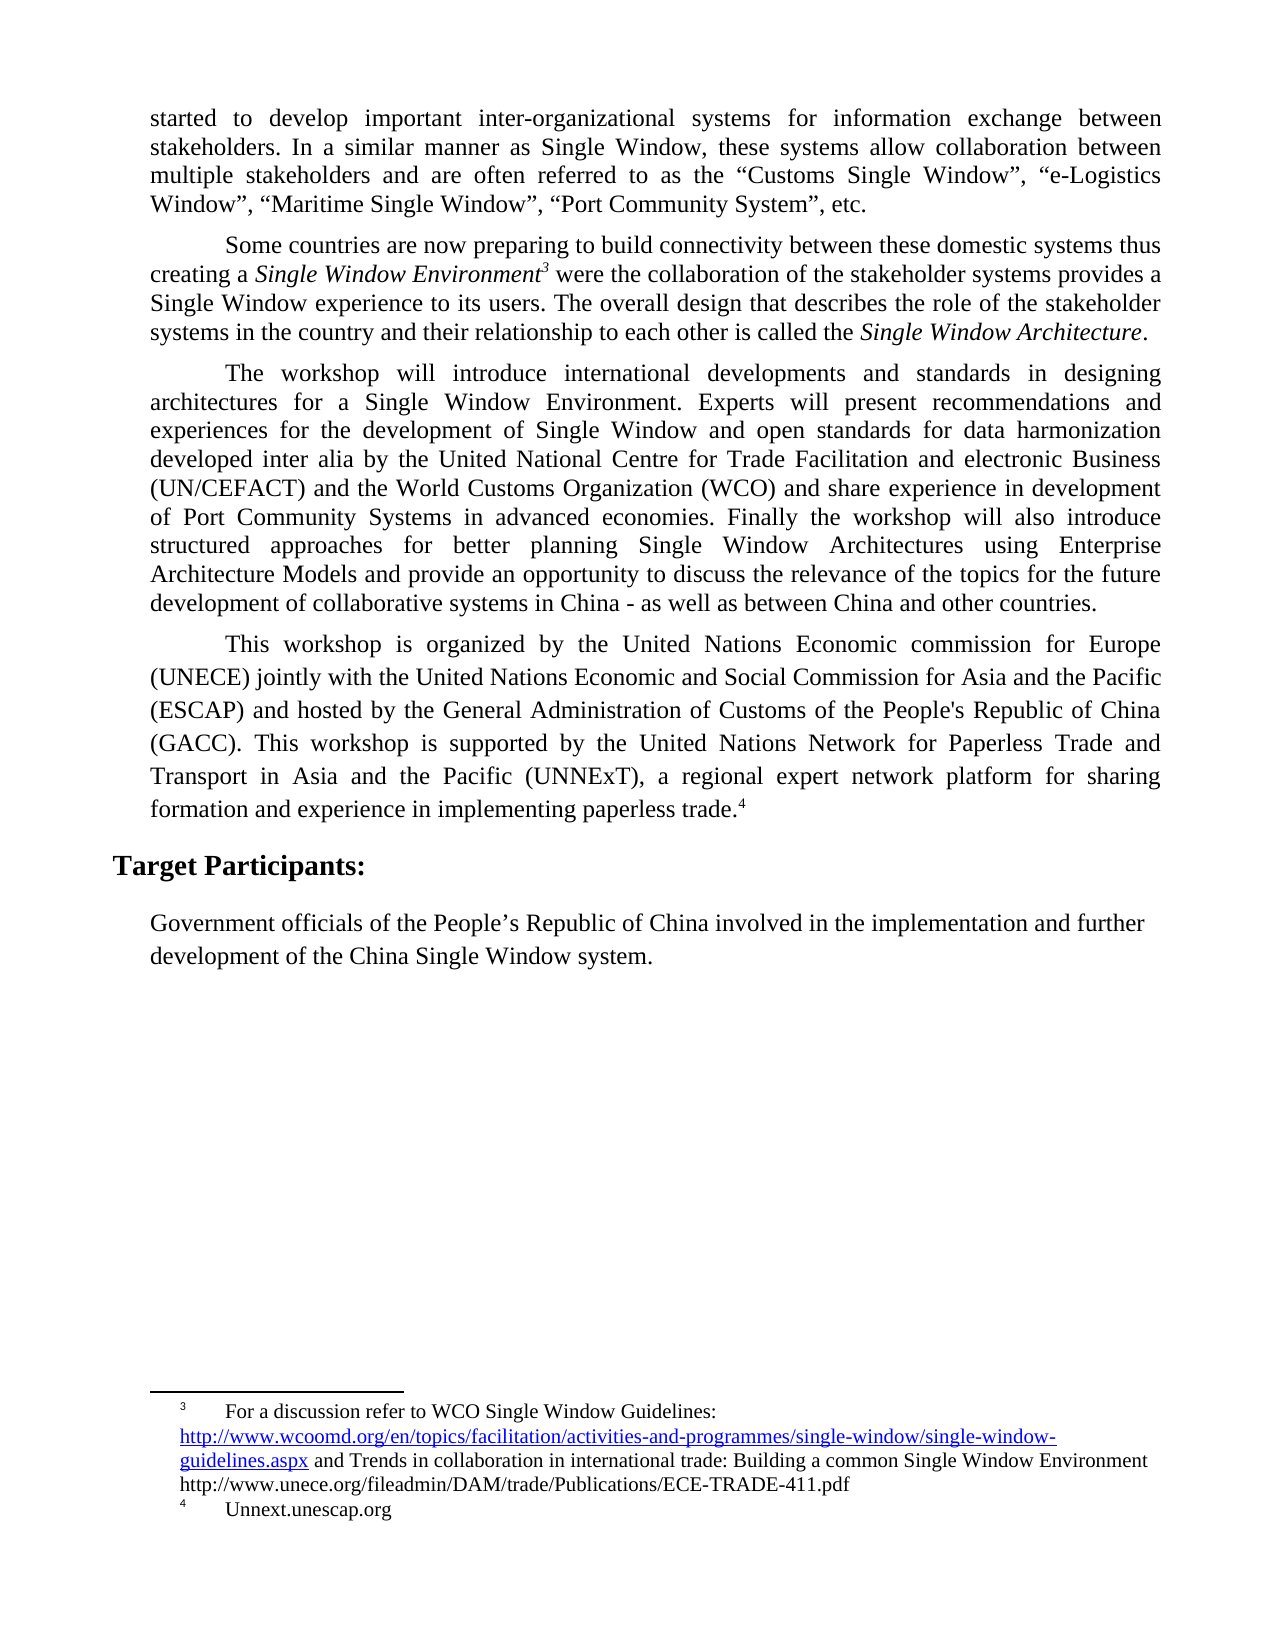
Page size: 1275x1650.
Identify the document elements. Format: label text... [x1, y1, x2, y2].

text This workshop is organized by the United Nations Economic commission for Europe (UNECE) jointly with the United Nations Economic and Social Commission for Asia and the Pacific (ESCAP) and hosted by the General Administration of Customs of the People's Republic of China (GACC). This workshop is supported by the United Nations Network for Paperless Trade and Transport in Asia and the Pacific (UNNExT), a regional expert network platform for sharing formation and experience in implementing paperless trade. [150, 629, 1162, 663]
text This workshop is organized by the United Nations Economic commission for Europe (UNECE) jointly with the United Nations Economic and Social Commission for Asia and the Pacific (ESCAP) and hosted by the General Administration of Customs of the People's Republic of China (GACC). This workshop is supported by the United Nations Network for Paperless Trade and Transport in Asia and the Pacific (UNNExT), a regional expert network platform for sharing formation and experience in implementing paperless trade. [150, 790, 1162, 823]
text Target Participants: [112, 848, 1162, 882]
text Government officials of the People’s Republic of China involved in the implementation and further development of the China Single Window system. [150, 908, 1162, 969]
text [150, 103, 1162, 218]
text Some countries are now preparing to build connectivity between these domestic systems thus creating a Single Window Environment were the collaboration of the stakeholder systems provides a Single Window experience to its users. The overall design that describes the role of the stakeholder systems in the country and their relationship to each other is called the Single Window Architecture. [150, 231, 1162, 346]
text The workshop will introduce international developments and standards in designing architectures for a Single Window Environment. Experts will present recommendations and experiences for the development of Single Window and open standards for data harmonization developed inter alia by the United National Centre for Trade Facilitation and electronic Business (UN/CEFACT) and the World Customs Organization (WCO) and share experience in development of Port Community Systems in advanced economies. Finally the workshop will also introduce structured approaches for better planning Single Window Architectures using Enterprise Architecture Models and provide an opportunity to discuss the relevance of the topics for the future development of collaborative systems in China - as well as between China and other countries. [150, 358, 1162, 617]
